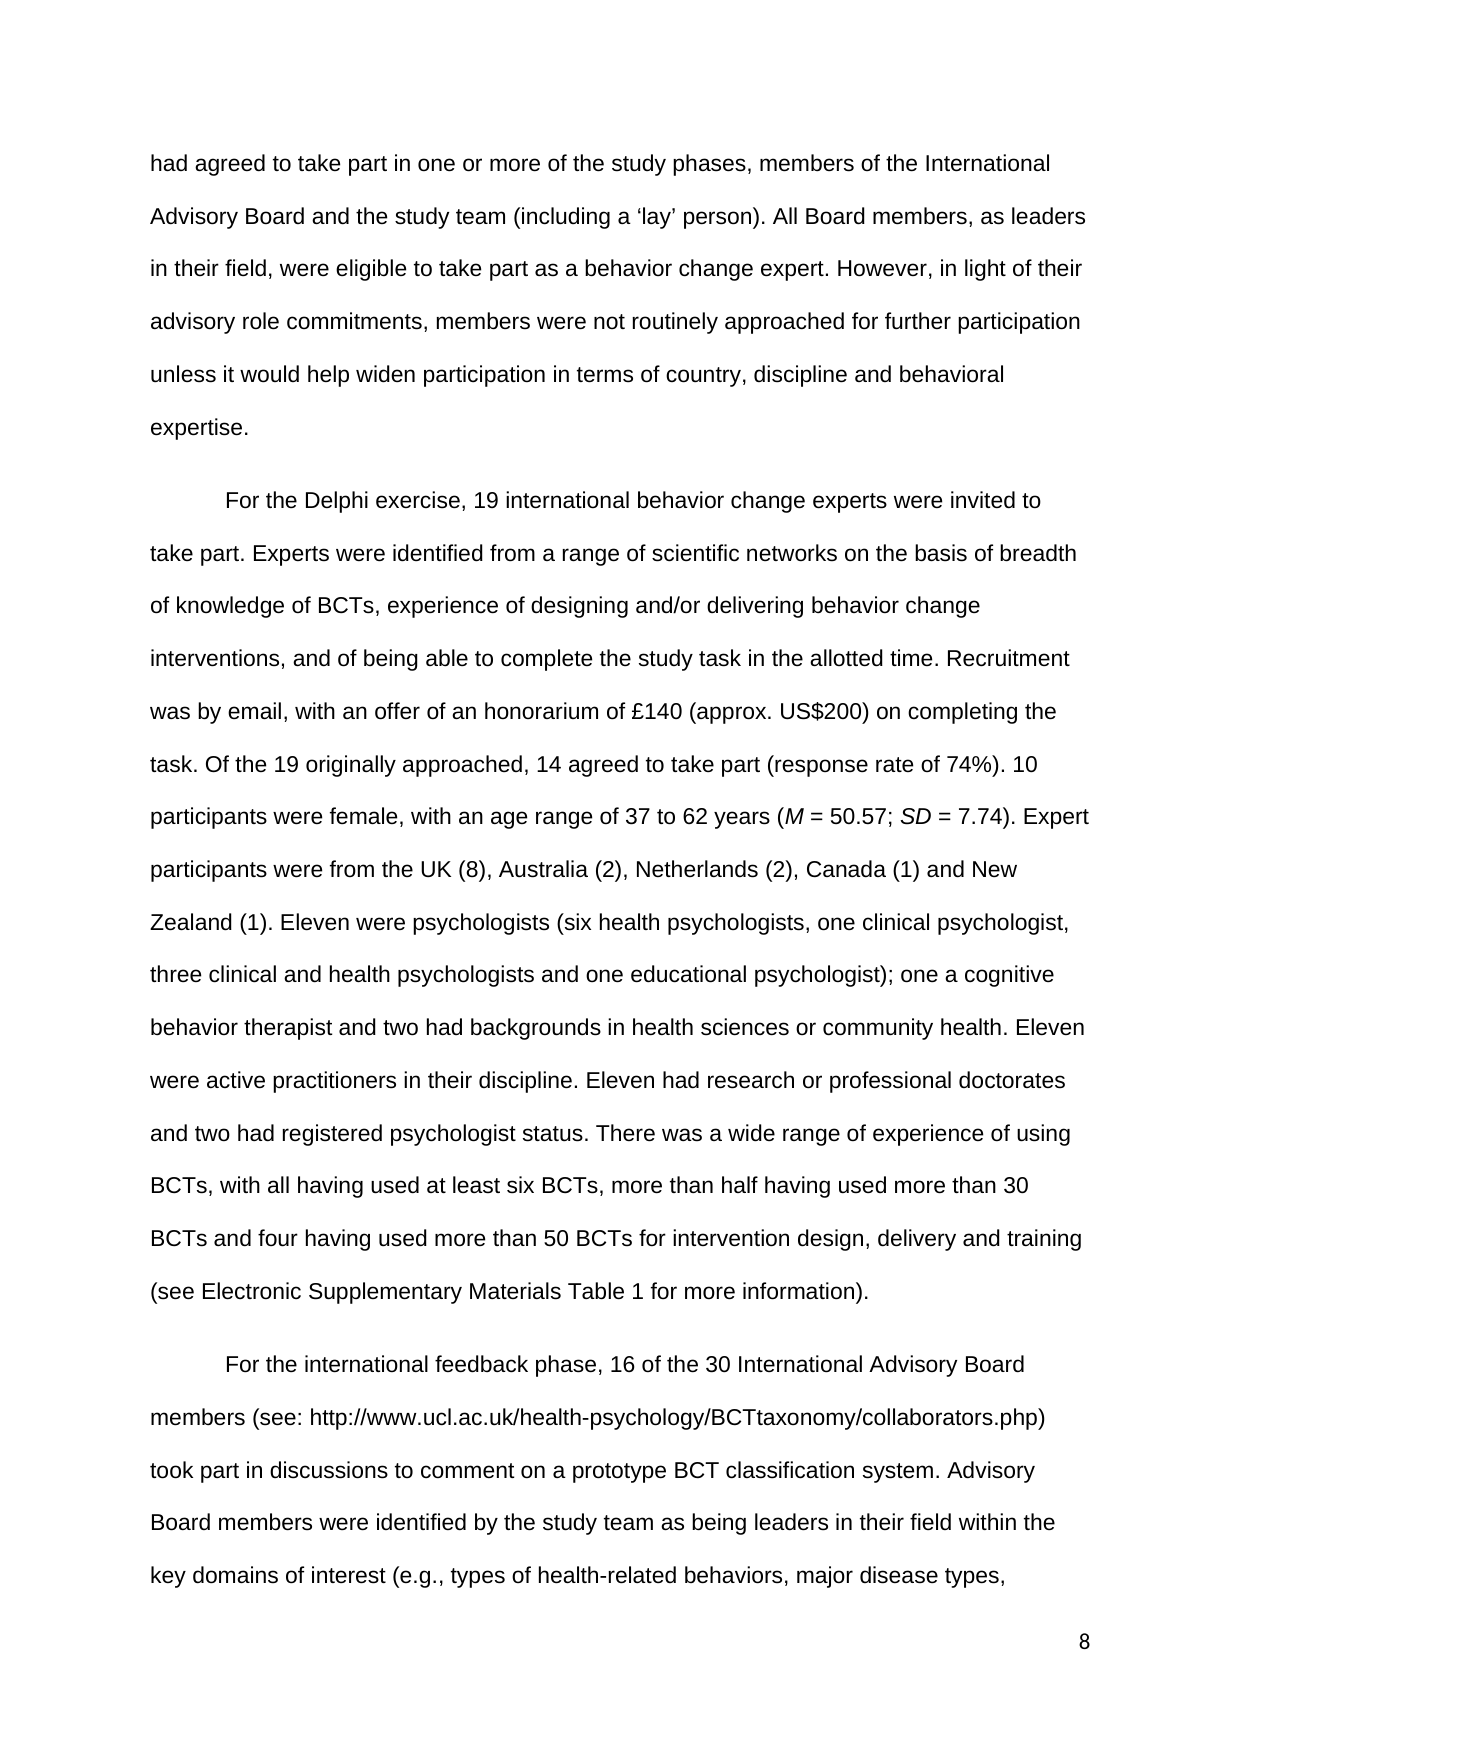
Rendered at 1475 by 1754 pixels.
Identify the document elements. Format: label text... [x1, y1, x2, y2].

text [150, 1351, 1090, 1588]
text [150, 150, 1090, 440]
text For the Delphi exercise, 19 international behavior change experts were invited to take part. Experts were identified from a range of scientific networks on the basis of breadth of knowledge of BCTs, experience of designing and/or delivering behavior change interventions, and of being able to complete the study task in the allotted time. Recruitment was by email, with an offer of an honorarium of £140 (approx. US$200) on completing the task. Of the 19 originally approached, 14 agreed to take part (response rate of 74%). 10 participants were female, with an age range of 37 to 62 years (M = 50.57; SD = 7.74). Expert participants were from the UK (8), Australia (2), Netherlands (2), Canada (1) and New Zealand (1). Eleven were psychologists (six health psychologists, one clinical psychologist, three clinical and health psychologists and one educational psychologist); one a cognitive behavior therapist and two had backgrounds in health sciences or community health. Eleven were active practitioners in their discipline. Eleven had research or professional doctorates and two had registered psychologist status. There was a wide range of experience of using BCTs, with all having used at least six BCTs, more than half having used more than 30 BCTs and four having used more than 50 BCTs for intervention design, delivery and training (see Electronic Supplementary Materials Table 1 for more information). [150, 487, 1090, 1304]
